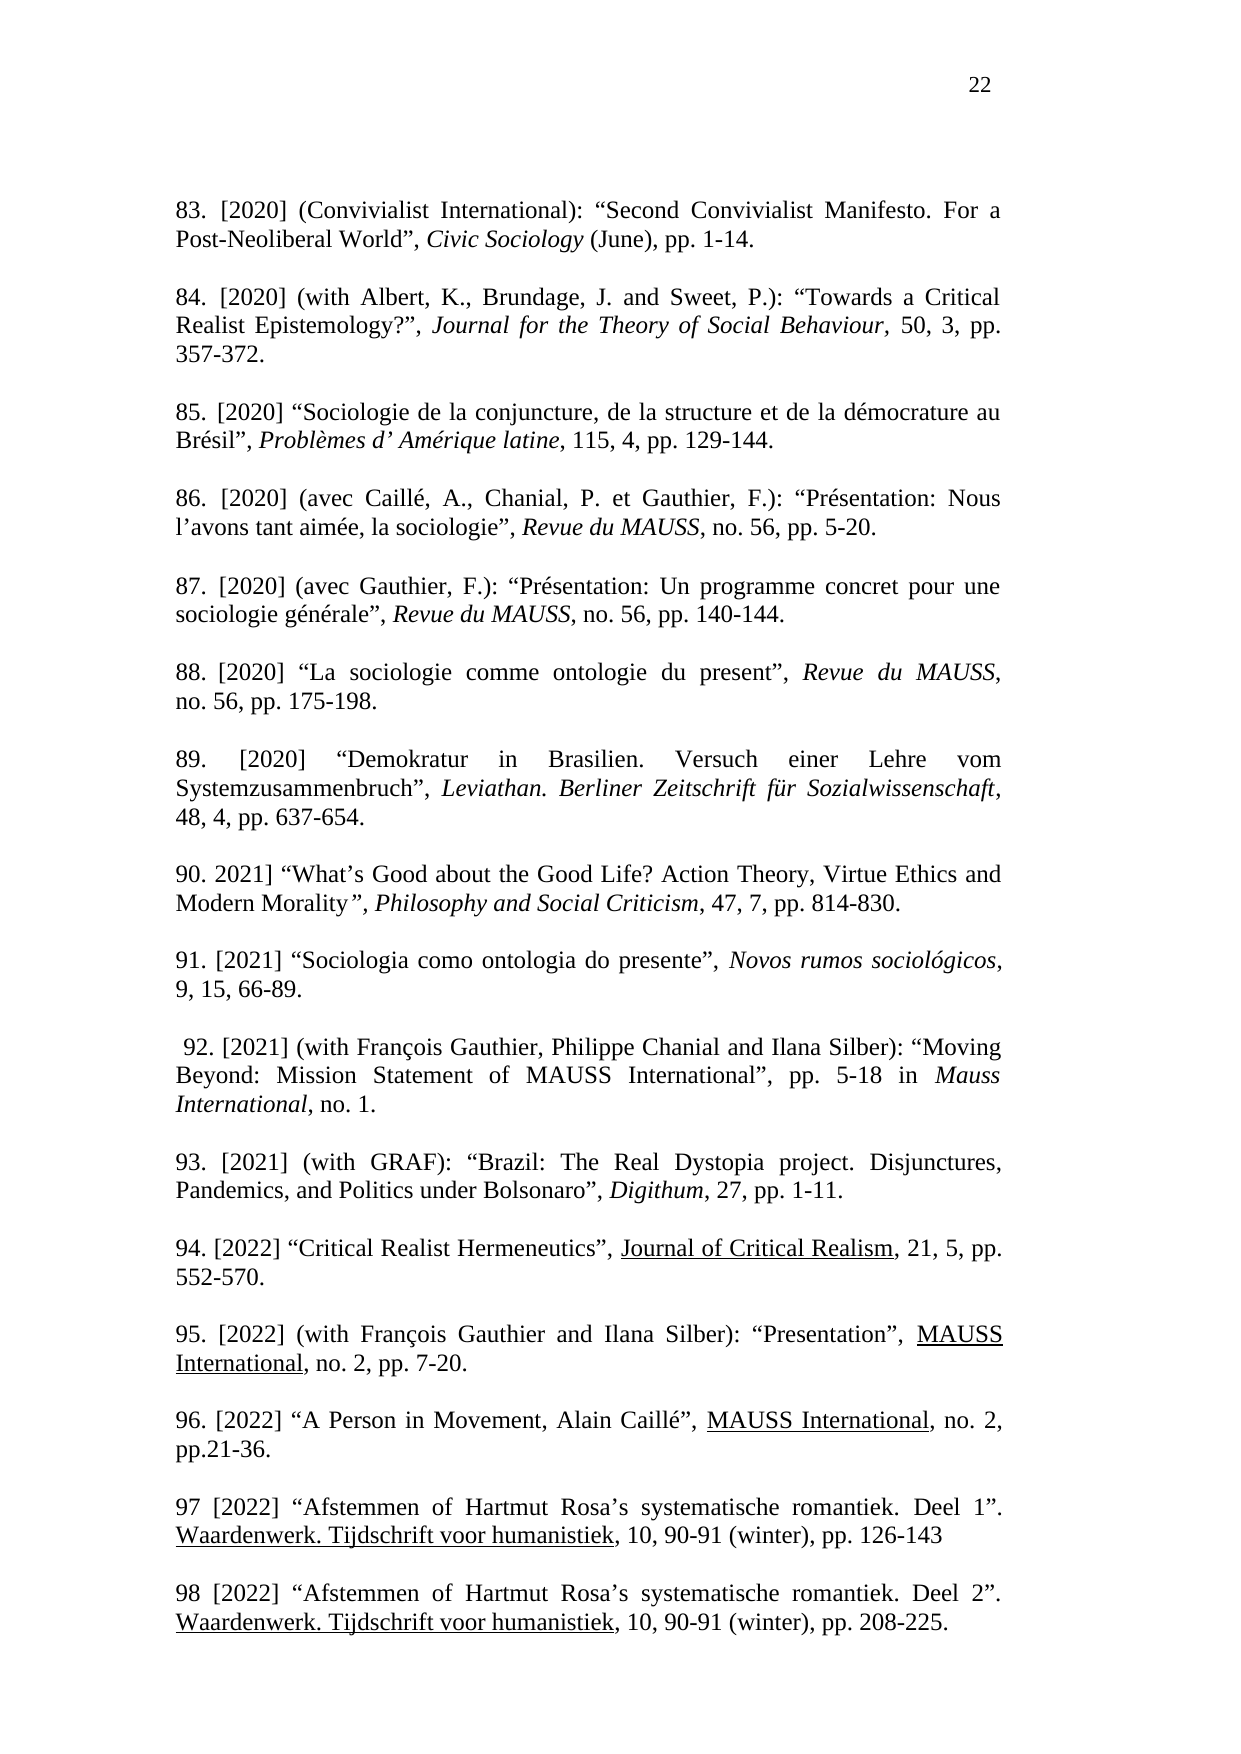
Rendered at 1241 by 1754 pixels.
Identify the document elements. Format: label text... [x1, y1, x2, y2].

list [2020] (Convivialist International): “Second Convivialist Manifesto. For a Post-Neoliberal World”, Civic Sociology (June), pp. 1-14. [175, 195, 1001, 253]
list [2020] (with Albert, K., Brundage, J. and Sweet, P.): “Towards a Critical Realist Epistemology?”, Journal for the Theory of Social Behaviour, 50, 3, pp. 357-372. [175, 282, 1001, 368]
text 92. [2021] (with François Gauthier, Philippe Chanial and Ilana Silber): “Moving Beyond: Mission Statement of MAUSS International”, pp. 5-18 in Mauss International, no. 1. [175, 1032, 1003, 1118]
text 98 [2022] “Afstemmen of Hartmut Rosa’s systematische romantiek. Deel 2”. Waardenwerk. Tijdschrift voor humanistiek, 10, 90-91 (winter), pp. 208-225. [175, 1578, 1003, 1636]
text 91. [2021] “Sociologia como ontologia do presente”, Novos rumos sociológicos, 9, 15, 66-89. [175, 946, 1003, 1003]
text 90. 2021] “What’s Good about the Good Life? Action Theory, Virtue Ethics and Modern Morality”, Philosophy and Social Criticism, 47, 7, pp. 814-830. [175, 859, 1003, 917]
text 95. [2022] (with François Gauthier and Ilana Silber): “Presentation”, MAUSS International, no. 2, pp. 7-20. [175, 1319, 1003, 1377]
text 93. [2021] (with GRAF): “Brazil: The Real Dystopia project. Disjunctures, Pandemics, and Politics under Bolsonaro”, Digithum, 27, pp. 1-11. [175, 1147, 1003, 1204]
list [2020] “La sociologie comme ontologie du present”, Revue du MAUSS, no. 56, pp. 175-198. [175, 657, 1001, 715]
list [2020] “Demokratur in Brasilien. Versuch einer Lehre vom Systemzusammenbruch”, Leviathan. Berliner Zeitschrift für Sozialwissenschaft, 48, 4, pp. 637-654. [175, 744, 1001, 831]
list [2020] (avec Gauthier, F.): “Présentation: Un programme concret pour une sociologie générale”, Revue du MAUSS, no. 56, pp. 140-144. [175, 571, 1001, 628]
list [2020] “Sociologie de la conjuncture, de la structure et de la démocrature au Brésil”, Problèmes d’ Amérique latine, 115, 4, pp. 129-144. [175, 397, 1001, 454]
text 97 [2022] “Afstemmen of Hartmut Rosa’s systematische romantiek. Deel 1”. Waardenwerk. Tijdschrift voor humanistiek, 10, 90-91 (winter), pp. 126-143 [175, 1492, 1003, 1549]
list [2020] (avec Caillé, A., Chanial, P. et Gauthier, F.): “Présentation: Nous l’avons tant aimée, la sociologie”, Revue du MAUSS, no. 56, pp. 5-20. [175, 483, 1001, 541]
text 94. [2022] “Critical Realist Hermeneutics”, Journal of Critical Realism, 21, 5, pp. 552-570. [175, 1233, 1003, 1291]
text 96. [2022] “A Person in Movement, Alain Caillé”, MAUSS International, no. 2, pp.21-36. [175, 1406, 1003, 1463]
